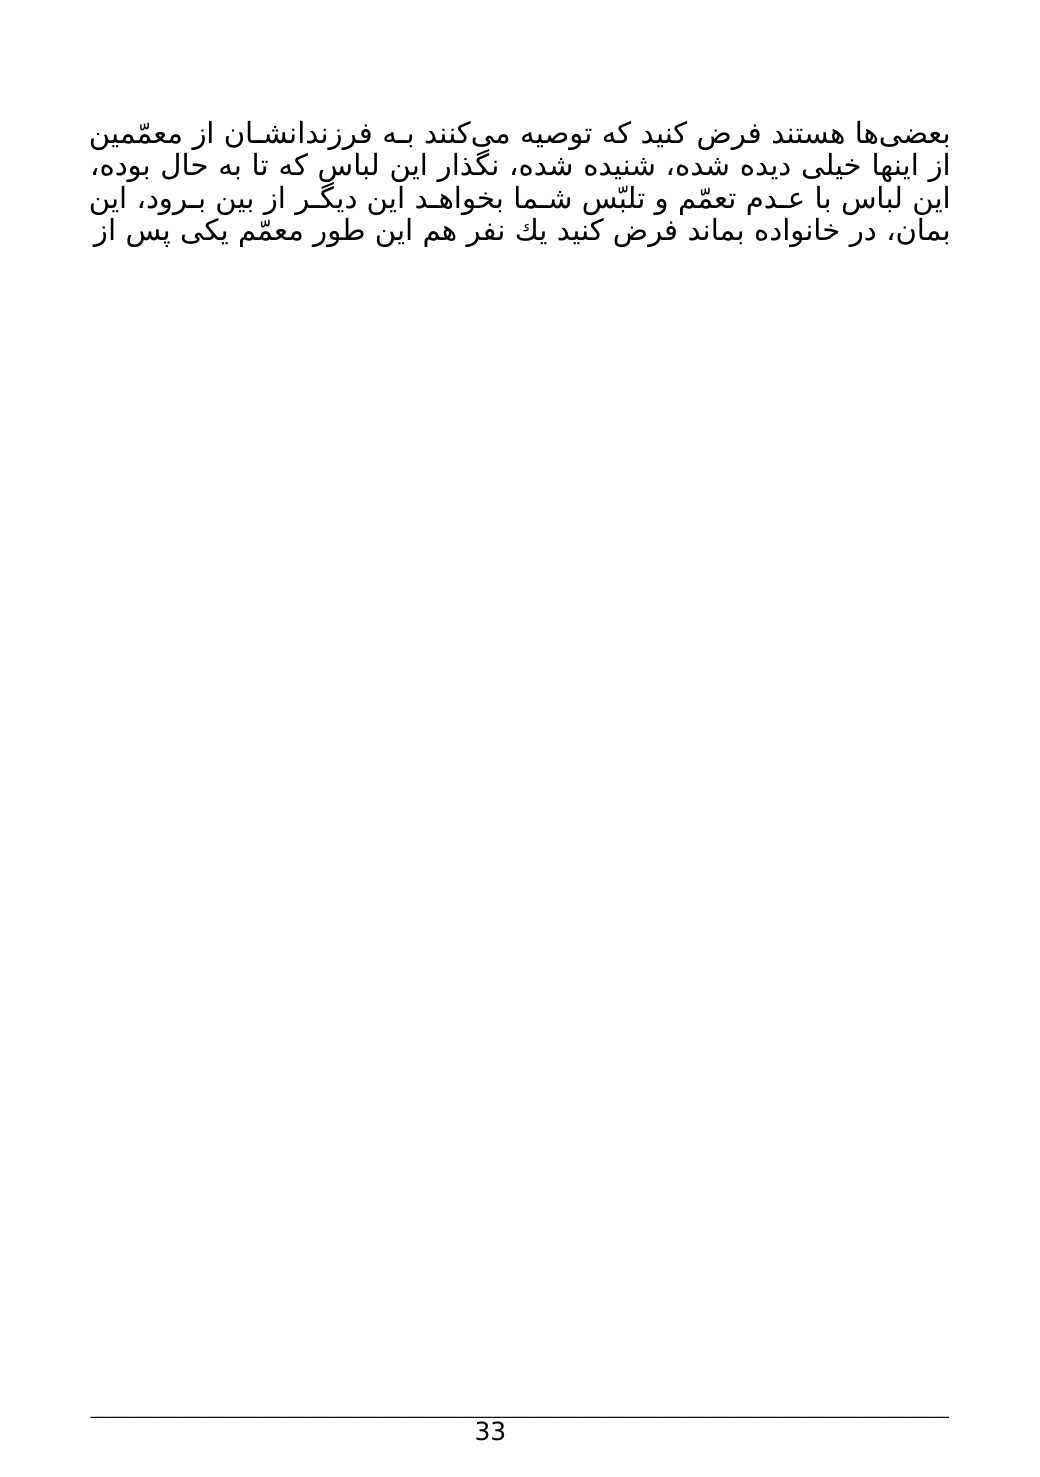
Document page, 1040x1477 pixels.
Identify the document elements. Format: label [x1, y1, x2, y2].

text [89, 118, 951, 247]
